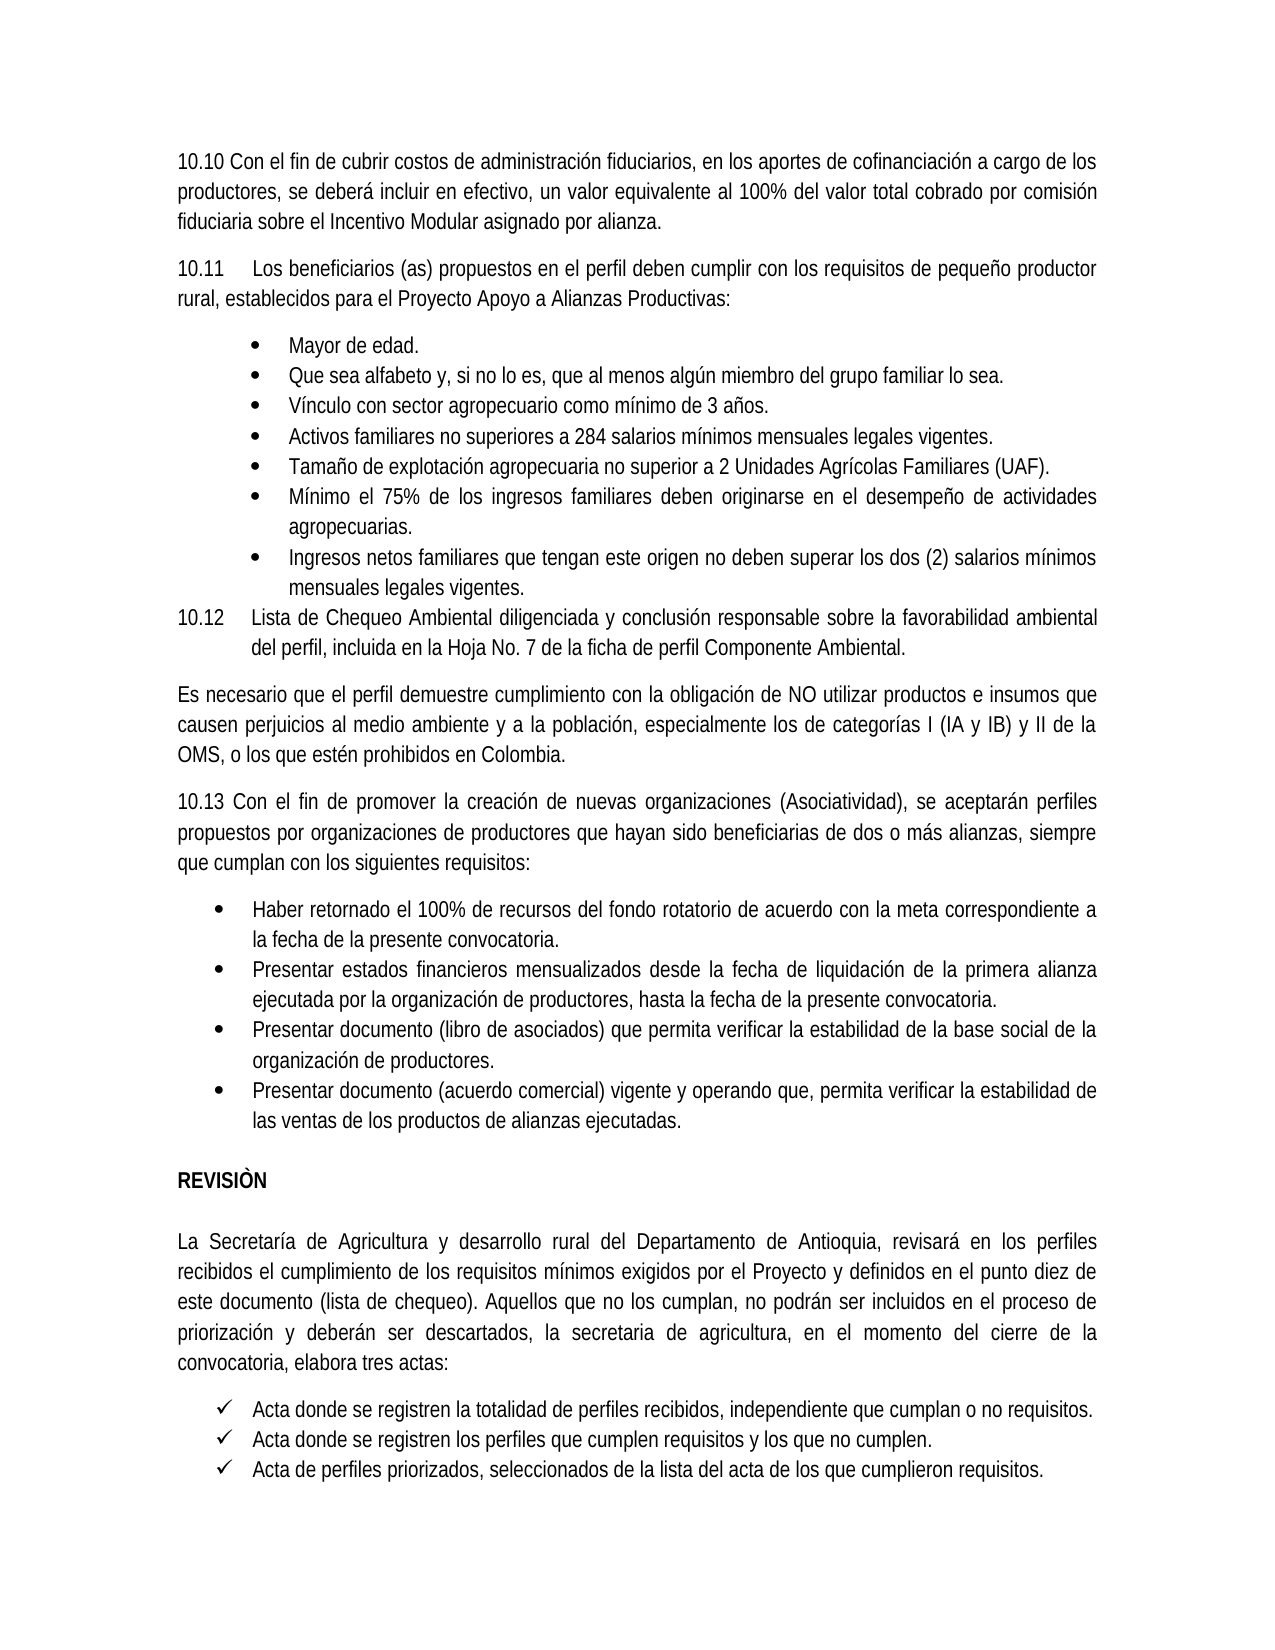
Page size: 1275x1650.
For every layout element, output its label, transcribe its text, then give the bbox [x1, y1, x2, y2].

text 10.11 Los beneficiarios (as) propuestos en el perfil deben cumplir con los requisitos de pequeño productor rural, establecidos para el Proyecto Apoyo a Alianzas Productivas: [177, 255, 1098, 311]
text 10.13 Con el fin de promover la creación de nuevas organizaciones (Asociatividad), se aceptarán perfiles propuestos por organizaciones de productores que hayan sido beneficiarias de dos o más alianzas, siempre que cumplan con los siguientes requisitos: [177, 788, 1098, 875]
list Vínculo con sector agropecuario como mínimo de 3 años. [251, 392, 1098, 419]
list Acta donde se registren los perfiles que cumplen requisitos y los que no cumplen. [215, 1426, 1098, 1452]
list Que sea alfabeto y, si no lo es, que al menos algún miembro del grupo familiar lo sea. [251, 362, 1098, 388]
text Es necesario que el perfil demuestre cumplimiento con la obligación de NO utilizar productos e insumos que causen perjuicios al medio ambiente y a la población, especialmente los de categorías I (IA y IB) y II de la OMS, o los que estén prohibidos en Colombia. [177, 681, 1098, 768]
list Tamaño de explotación agropecuaria no superior a 2 Unidades Agrícolas Familiares (UAF). [251, 453, 1098, 479]
list Ingresos netos familiares que tengan este origen no deben superar los dos (2) salarios mínimos mensuales legales vigentes. [251, 543, 1098, 600]
text 10.10 Con el fin de cubrir costos de administración fiduciarios, en los aportes de cofinanciación a cargo de los productores, se deberá incluir en efectivo, un valor equivalente al 100% del valor total cobrado por comisión fiduciaria sobre el Incentivo Modular asignado por alianza. [177, 148, 1098, 234]
list Presentar documento (libro de asociados) que permita verificar la estabilidad de la base social de la organización de productores. [215, 1016, 1098, 1073]
text La Secretaría de Agricultura y desarrollo rural del Departamento de Antioquia, revisará en los perfiles recibidos el cumplimiento de los requisitos mínimos exigidos por el Proyecto y definidos en el punto diez de este documento (lista de chequeo). Aquellos que no los cumplan, no podrán ser incluidos en el proceso de priorización y deberán ser descartados, la secretaria de agricultura, en el momento del cierre de la convocatoria, elabora tres actas: [177, 1228, 1098, 1375]
list Acta de perfiles priorizados, seleccionados de la lista del acta de los que cumplieron requisitos. [215, 1456, 1098, 1482]
list Activos familiares no superiores a 284 salarios mínimos mensuales legales vigentes. [251, 423, 1098, 449]
list Presentar documento (acuerdo comercial) vigente y operando que, permita verificar la estabilidad de las ventas de los productos de alianzas ejecutadas. [215, 1077, 1098, 1133]
list Mayor de edad. [251, 332, 1098, 358]
list Presentar estados financieros mensualizados desde la fecha de liquidación de la primera alianza ejecutada por la organización de productores, hasta la fecha de la presente convocatoria. [215, 956, 1098, 1012]
list Acta donde se registren la totalidad de perfiles recibidos, independiente que cumplan o no requisitos. [215, 1396, 1098, 1422]
text 10.12 Lista de Chequeo Ambiental diligenciada y conclusión responsable sobre la favorabilidad ambiental del perfil, incluida en la Hoja No. 7 de la ficha de perfil Componente Ambiental. [177, 604, 1098, 660]
list Mínimo el 75% de los ingresos familiares deben originarse en el desempeño de actividades agropecuarias. [251, 483, 1098, 539]
text REVISIÒN [177, 1167, 1098, 1194]
list Haber retornado el 100% de recursos del fondo rotatorio de acuerdo con la meta correspondiente a la fecha de la presente convocatoria. [215, 896, 1098, 952]
